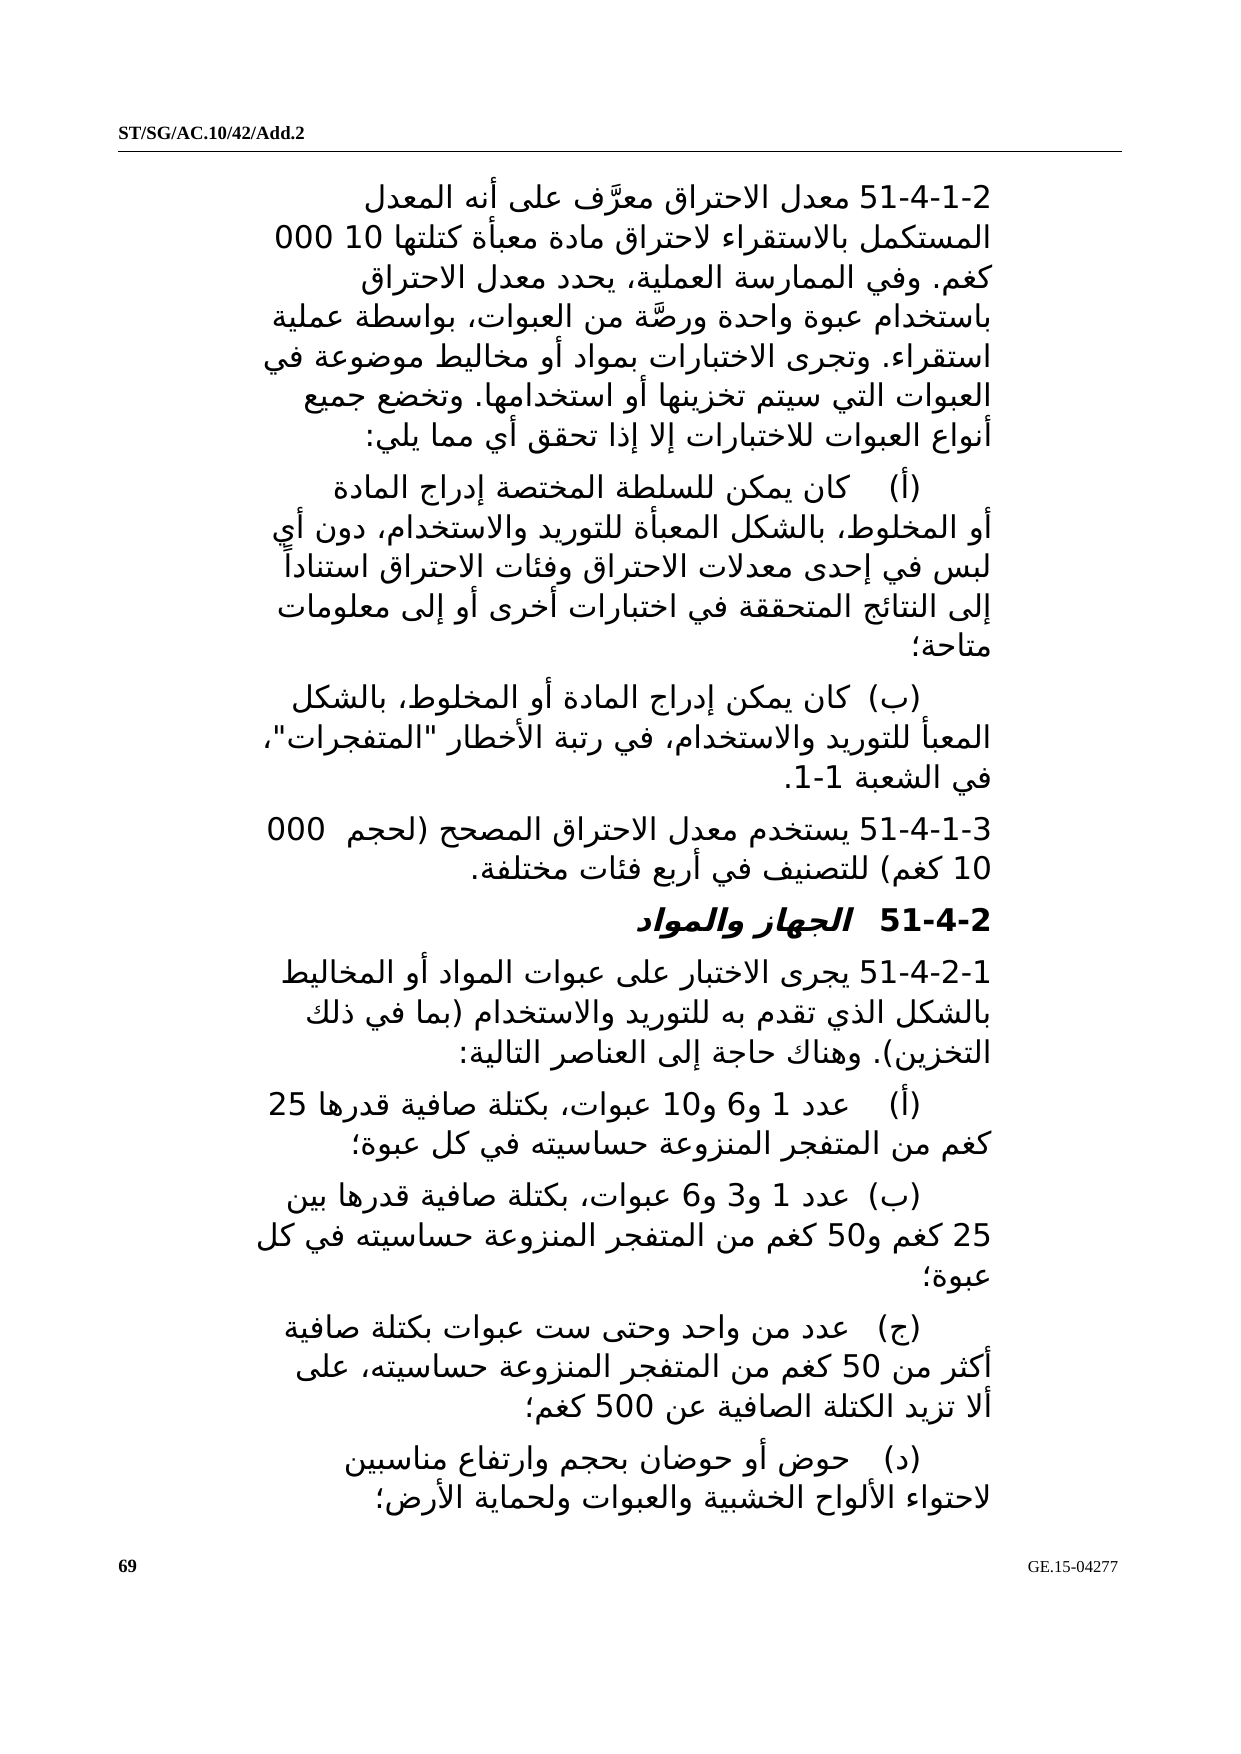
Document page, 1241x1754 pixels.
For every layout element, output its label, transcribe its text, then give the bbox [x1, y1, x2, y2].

text (ج) عدد من واحد وحتى ست عبوات بكتلة صافية أكثر من 50 كغم من المتفجر المنزوعة حساسيته، على ألا تزيد الكتلة الصافية عن 500 كغم؛ [248, 1306, 992, 1425]
text (ب) عدد 1 و3 و6 عبوات، بكتلة صافية قدرها بين 25 كغم و50 كغم من المتفجر المنزوعة حساسيته في كل عبوة؛ [248, 1175, 992, 1294]
text (د) حوض أو حوضان بحجم وارتفاع مناسبين لاحتواء الألواح الخشبية والعبوات ولحماية الأرض؛ [248, 1438, 992, 1517]
text 51-4-1-2 معدل الاحتراق معرَّف على أنه المعدل المستكمل بالاستقراء لاحتراق مادة معبأة كتلتها 000 10 كغم. وفي الممارسة العملية، يحدد معدل الاحتراق باستخدام عبوة واحدة ورصَّة من العبوات، بواسطة عملية استقراء. وتجرى الاختبارات بمواد أو مخاليط موضوعة في العبوات التي سيتم تخزينها أو استخدامها. وتخضع جميع أنواع العبوات للاختبارات إلا إذا تحقق أي مما يلي: [248, 177, 992, 454]
text 51-4-1-3 يستخدم معدل الاحتراق المصحح (لحجم 000 10 كغم) للتصنيف في أربع فئات مختلفة. [248, 808, 992, 888]
text 51-4-2-1 يجرى الاختبار على عبوات المواد أو المخاليط بالشكل الذي تقدم به للتوريد والاستخدام (بما في ذلك التخزين). وهناك حاجة إلى العناصر التالية: [248, 952, 992, 1071]
text 51-4-2 الجهاز والمواد [248, 900, 992, 940]
text (أ) كان يمكن للسلطة المختصة إدراج المادة أو المخلوط، بالشكل المعبأة للتوريد والاستخدام، دون أي لبس في إحدى معدلات الاحتراق وفئات الاحتراق استناداً إلى النتائج المتحققة في اختبارات أخرى أو إلى معلومات متاحة؛ [248, 467, 992, 665]
text (أ) عدد 1 و6 و10 عبوات، بكتلة صافية قدرها 25 كغم من المتفجر المنزوعة حساسيته في كل عبوة؛ [248, 1083, 992, 1163]
text (ب) كان يمكن إدراج المادة أو المخلوط، بالشكل المعبأ للتوريد والاستخدام، في رتبة الأخطار "المتفجرات"، في الشعبة 1-1. [248, 677, 992, 796]
